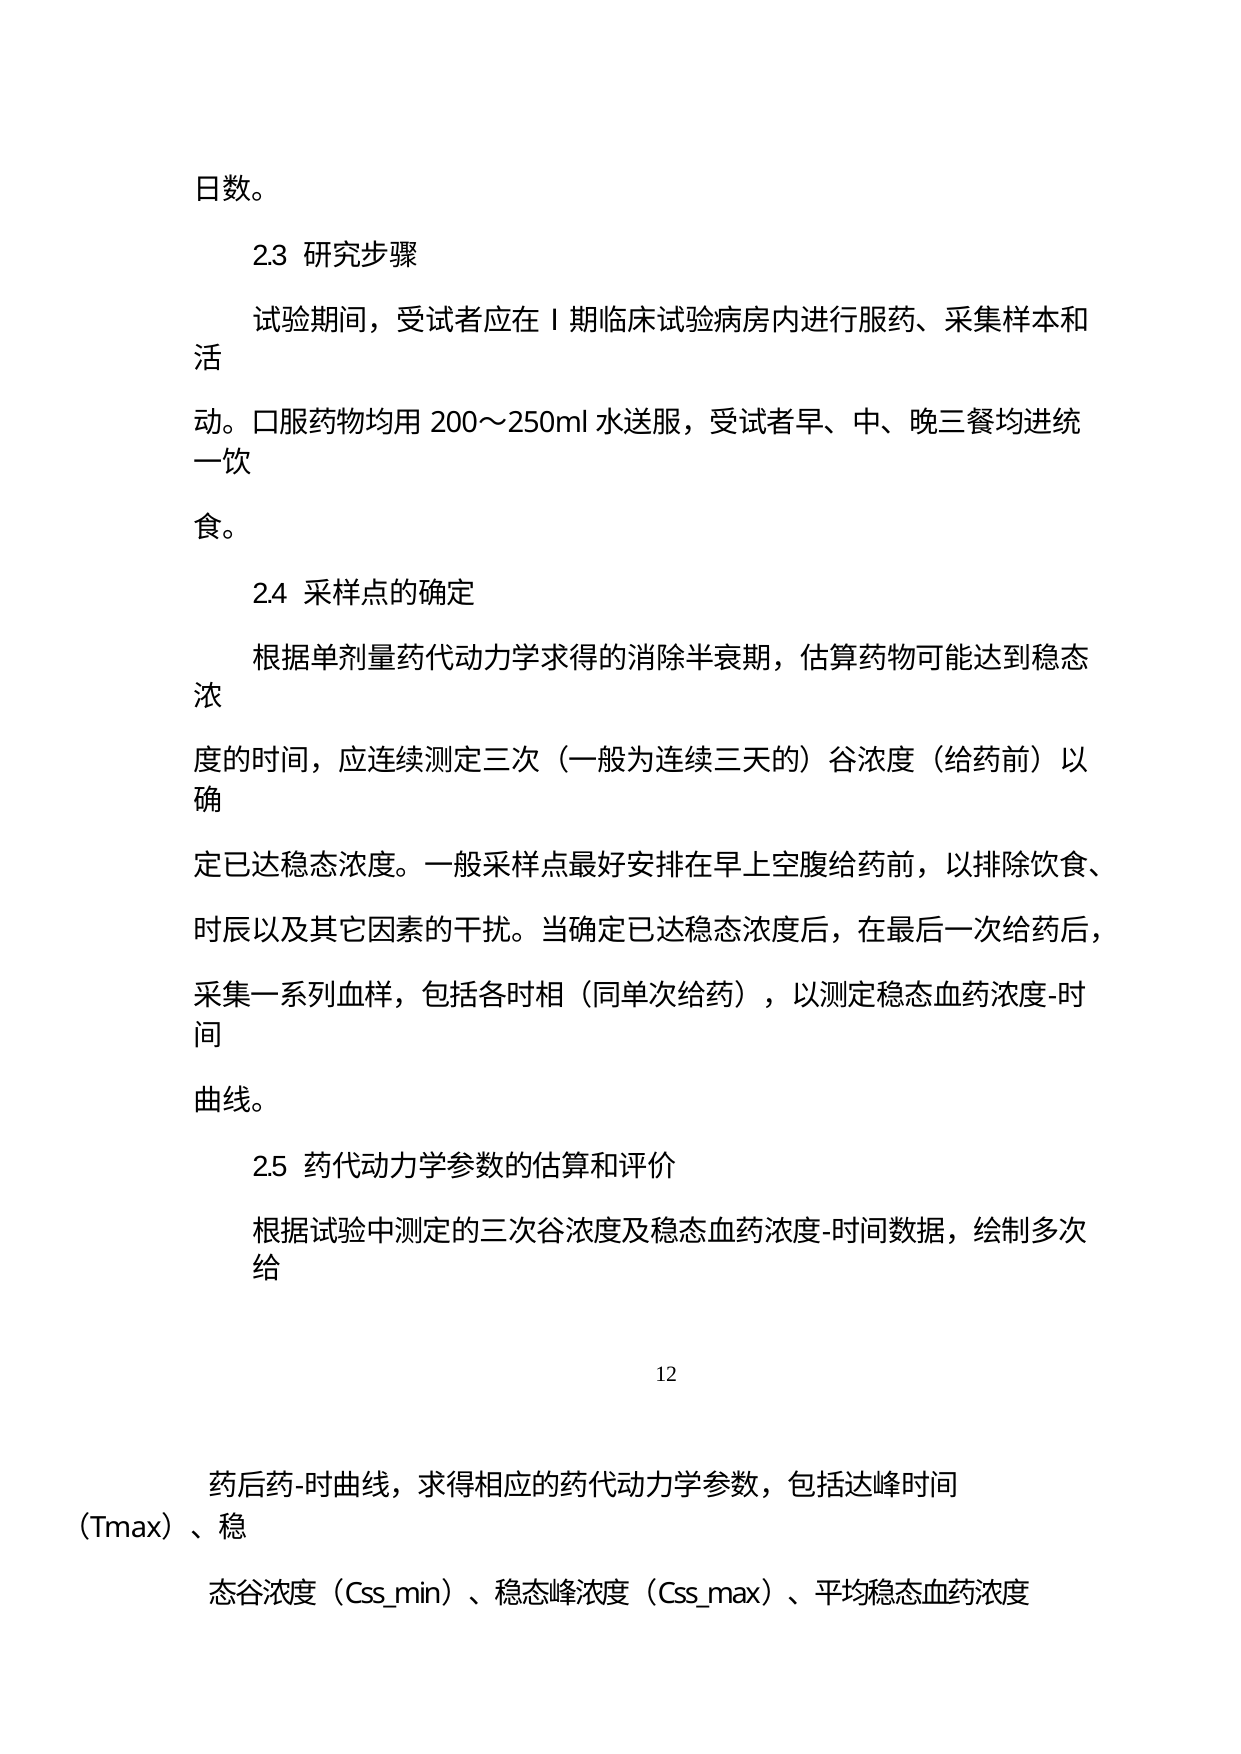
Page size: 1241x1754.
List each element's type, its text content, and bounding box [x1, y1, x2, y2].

text 2.5 [252, 1146, 303, 1183]
text 食。 [194, 506, 1090, 546]
text 药代动力学参数的估算和评价 [303, 1146, 1090, 1183]
text 根据试验中测定的三次谷浓度及稳态血药浓度-时间数据，绘制多次给 [252, 1211, 1090, 1286]
text 曲线。 [194, 1078, 1090, 1118]
text 采集一系列血样，包括各时相（同单次给药），以测定稳态血药浓度-时间 [194, 973, 1090, 1053]
text 12 [252, 1361, 1090, 1386]
text 度的时间，应连续测定三次（一般为连续三天的）谷浓度（给药前）以确 [194, 738, 1090, 818]
text 试验期间，受试者应在Ⅰ期临床试验病房内进行服药、采集样本和活 [194, 300, 1090, 376]
text 动。口服药物均用 200～250ml 水送服，受试者早、中、晚三餐均进统一饮 [194, 401, 1090, 481]
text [61, 1571, 1090, 1611]
text 采样点的确定 [303, 573, 1090, 611]
text 2.4 [252, 573, 303, 611]
text 研究步骤 [303, 235, 1090, 273]
text 2.3 [252, 235, 303, 273]
text 日数。 [194, 168, 1090, 208]
text 根据单剂量药代动力学求得的消除半衰期，估算药物可能达到稳态浓 [194, 638, 1090, 713]
text 药后药-时曲线，求得相应的药代动力学参数，包括达峰时间（Tmax）、稳 [61, 1461, 1090, 1546]
text 时辰以及其它因素的干扰。当确定已达稳态浓度后，在最后一次给药后， [194, 908, 1090, 948]
text 定已达稳态浓度。一般采样点最好安排在早上空腹给药前，以排除饮食、 [194, 843, 1090, 883]
